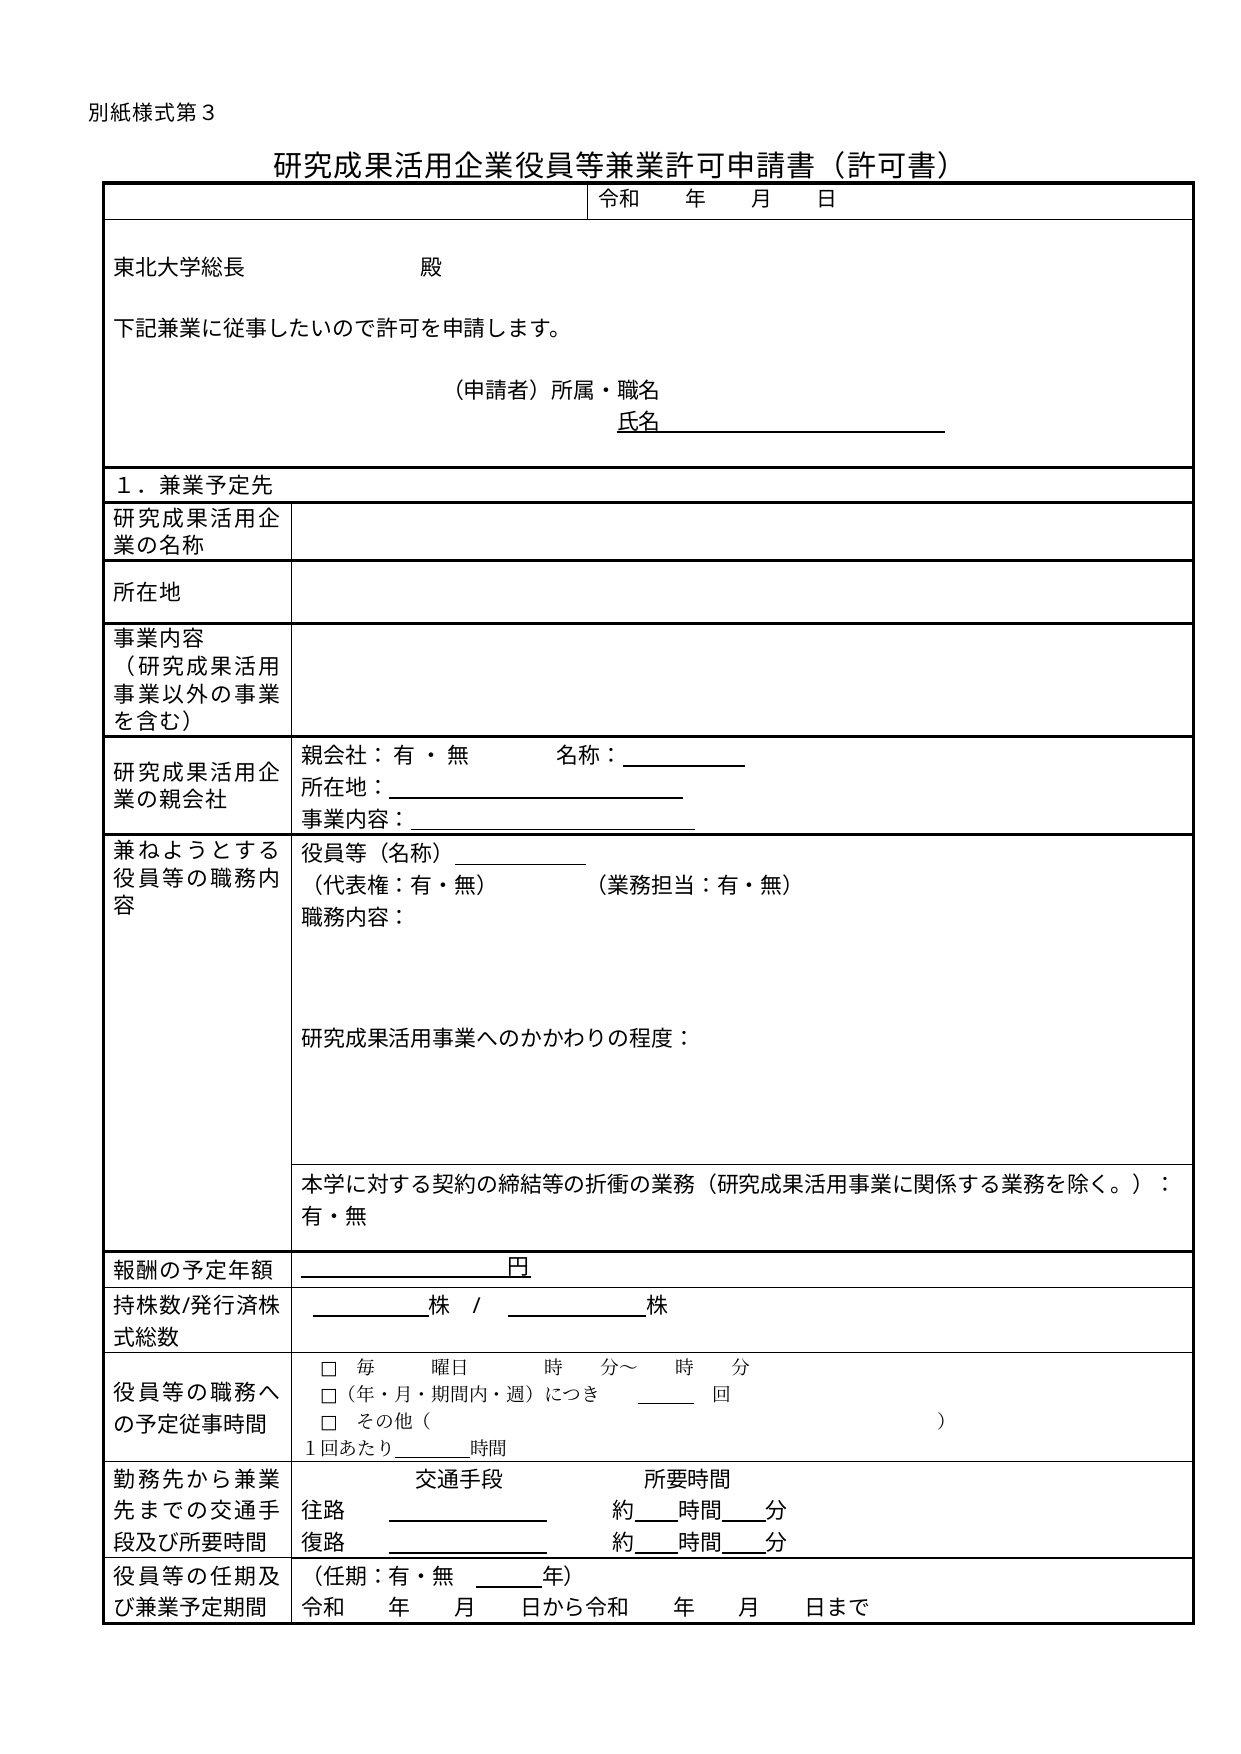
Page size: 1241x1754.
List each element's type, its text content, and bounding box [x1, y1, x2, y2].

table_cell 役員等の職務への予定従事時間 [105, 1353, 291, 1461]
table_cell 東北大学総長 殿 下記兼業に従事したいので許可を申請します。 （申請者）所属・職名 氏名 [105, 220, 1192, 466]
table_cell [292, 562, 1192, 622]
table_cell [292, 504, 1192, 559]
text 別紙様式第３ [89, 99, 1152, 126]
table_cell 兼ねようとする役員等の職務内容 [105, 836, 291, 1249]
table_cell （任期：有・無 年） 令和 年 月 日から令和 年 月 日まで [292, 1559, 1192, 1622]
table_cell 円 [292, 1253, 1192, 1287]
table_cell 株 / 株 [292, 1288, 1192, 1352]
table_cell 事業内容 （研究成果活用事業以外の事業を含む） [105, 625, 291, 735]
table_header [105, 185, 587, 219]
table_header 令和 年 月 日 [588, 185, 1192, 219]
table_cell 所在地 [105, 562, 291, 622]
table_cell 交通手段 所要時間 往路 約 時間 分 復路 約 時間 分 [292, 1462, 1192, 1557]
table_cell 研究成果活用企業の名称 [105, 504, 291, 559]
table_cell 持株数/発行済株式総数 [105, 1288, 291, 1352]
table_cell □ 毎 曜日 時 分～ 時 分 □（年・月・期間内・週）につき 回 □ その他（ ） １回あたり 時間 [292, 1353, 1192, 1461]
text 研究成果活用企業役員等兼業許可申請書（許可書） [89, 154, 1152, 181]
table_cell 親会社： 有 ・ 無 名称： 所在地： 事業内容： [292, 738, 1192, 833]
table_cell 役員等（名称） （代表権：有・無） （業務担当：有・無） 職務内容： 研究成果活用事業へのかかわりの程度： [292, 836, 1192, 1164]
table_cell １．兼業予定先 [105, 469, 1192, 501]
table_cell 勤務先から兼業先までの交通手段及び所要時間 [105, 1462, 291, 1557]
table_cell 報酬の予定年額 [105, 1253, 291, 1287]
table_cell [292, 625, 1192, 735]
table_cell 本学に対する契約の締結等の折衝の業務（研究成果活用事業に関係する業務を除く。）：有・無 [292, 1165, 1192, 1249]
table_cell 役員等の任期及び兼業予定期間 [105, 1558, 291, 1622]
table_cell 研究成果活用企業の親会社 [105, 738, 291, 833]
